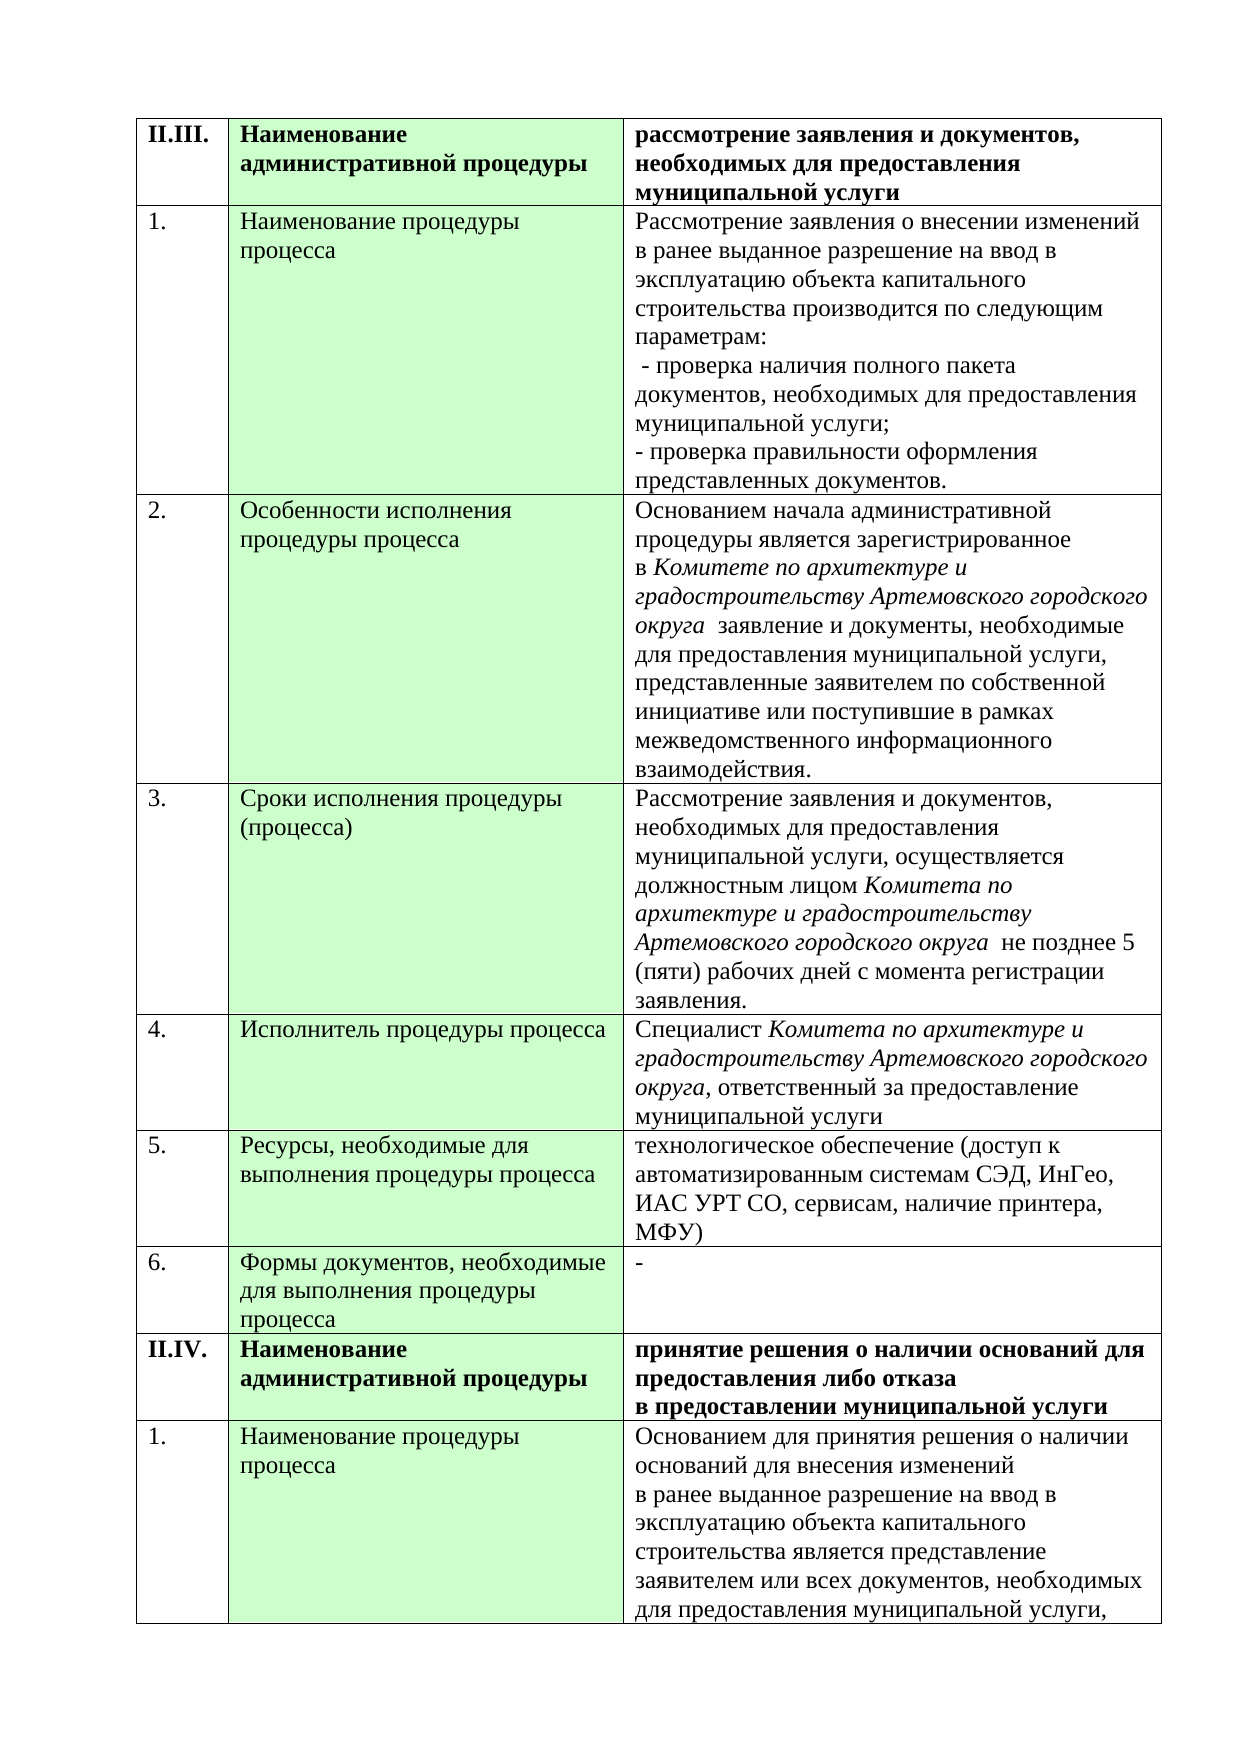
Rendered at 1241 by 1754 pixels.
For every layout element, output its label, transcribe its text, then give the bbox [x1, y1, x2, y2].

table_cell принятие решения о наличии оснований для предоставления либо отказа в предоставлении муниципальной услуги [624, 1334, 1161, 1420]
table_cell 2. [137, 495, 228, 782]
table_cell Особенности исполнения процедуры процесса [229, 495, 623, 782]
table_cell II.III. [137, 119, 228, 205]
table_cell Наименование процедуры процесса [229, 206, 623, 494]
table_cell Наименование административной процедуры [229, 1334, 623, 1420]
table_cell Рассмотрение заявления о внесении изменений в ранее выданное разрешение на ввод в эксплуатацию объекта капитального строительства производится по следующим параметрам: - проверка наличия полного пакета документов, необходимых для предоставления муниципальной услуги; - проверка правильности оформления представленных документов. [624, 206, 1161, 494]
table_cell II.IV. [137, 1334, 228, 1420]
table_cell Ресурсы, необходимые для выполнения процедуры процесса [229, 1131, 623, 1246]
table_cell Основанием начала административной процедуры является зарегистрированное в Комитете по архитектуре и градостроительству Артемовского городского округа заявление и документы, необходимые для предоставления муниципальной услуги, представленные заявителем по собственной инициативе или поступившие в рамках межведомственного информационного взаимодействия. [624, 495, 1161, 782]
table_cell технологическое обеспечение (доступ к автоматизированным системам СЭД, ИнГео, ИАС УРТ СО, сервисам, наличие принтера, МФУ) [624, 1131, 1161, 1246]
table_cell 1. [137, 1421, 228, 1622]
table_cell 3. [137, 784, 228, 1013]
table_cell Специалист Комитета по архитектуре и градостроительству Артемовского городского округа, ответственный за предоставление муниципальной услуги [624, 1015, 1161, 1129]
table_cell Рассмотрение заявления и документов, необходимых для предоставления муниципальной услуги, осуществляется должностным лицом Комитета по архитектуре и градостроительству Артемовского городского округа не позднее 5 (пяти) рабочих дней с момента регистрации заявления. [624, 784, 1161, 1013]
table_cell рассмотрение заявления и документов, необходимых для предоставления муниципальной услуги [624, 119, 1161, 205]
table_cell 6. [137, 1247, 228, 1333]
table_cell 4. [137, 1015, 228, 1129]
table_cell 1. [137, 206, 228, 494]
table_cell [624, 1421, 1161, 1622]
table_cell Формы документов, необходимые для выполнения процедуры процесса [229, 1247, 623, 1333]
table_cell - [624, 1247, 1161, 1333]
table_cell 5. [137, 1131, 228, 1246]
table_cell Наименование административной процедуры [229, 119, 623, 205]
table_cell Исполнитель процедуры процесса [229, 1015, 623, 1129]
table_cell Сроки исполнения процедуры (процесса) [229, 784, 623, 1013]
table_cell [229, 1421, 623, 1622]
